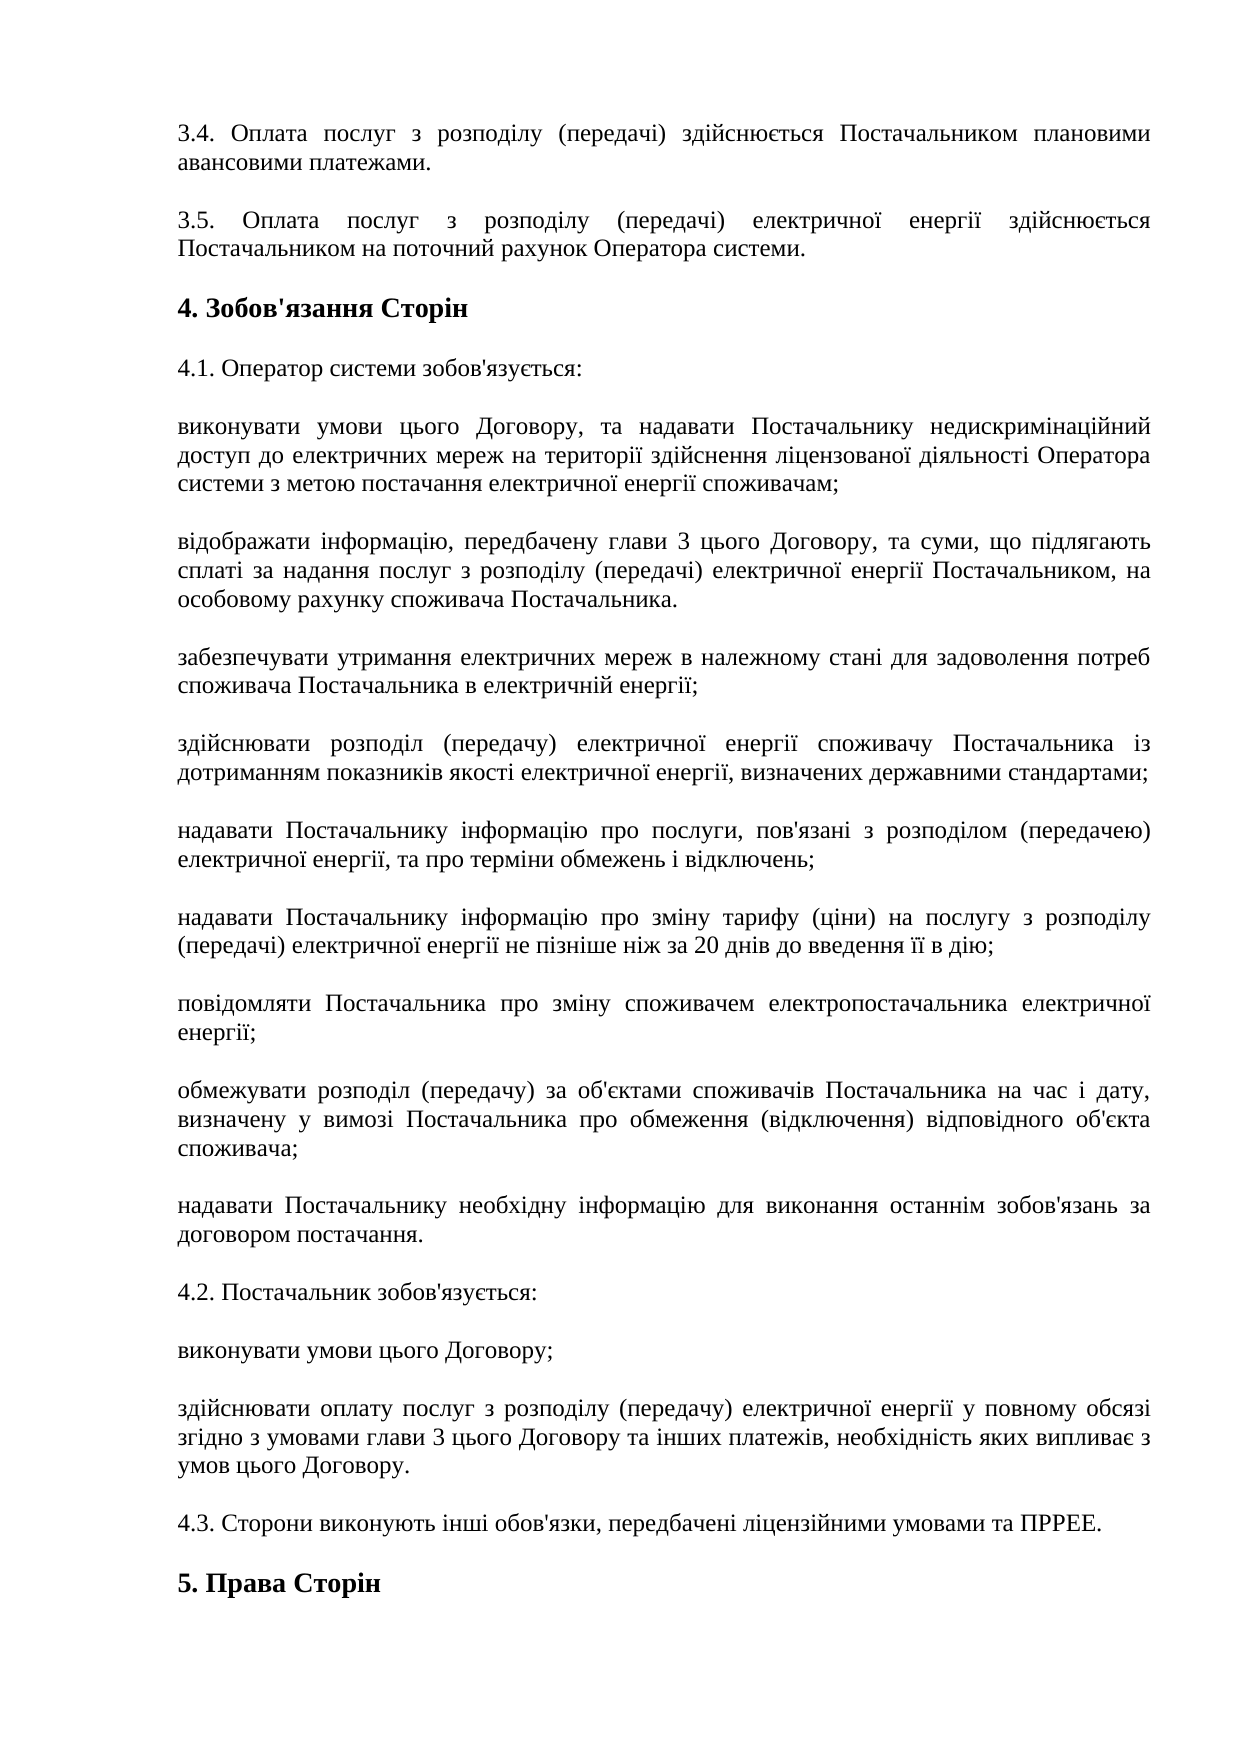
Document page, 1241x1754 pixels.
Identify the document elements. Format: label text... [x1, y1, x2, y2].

text надавати Постачальнику інформацію про послуги, пов'язані з розподілом (передачею) електричної енергії, та про терміни обмежень і відключень; [177, 815, 1152, 873]
text 5. Права Сторін [177, 1566, 1152, 1599]
text виконувати умови цього Договору; [177, 1335, 1152, 1364]
text 3.5. Оплата послуг з розподілу (передачі) електричної енергії здійснюється Постачальником на поточний рахунок Оператора системи. [177, 205, 1152, 262]
text забезпечувати утримання електричних мереж в належному стані для задоволення потреб споживача Постачальника в електричній енергії; [177, 642, 1152, 699]
text 4.1. Оператор системи зобов'язується: [177, 353, 1152, 382]
text надавати Постачальнику необхідну інформацію для виконання останнім зобов'язань за договором постачання. [177, 1191, 1152, 1248]
text виконувати умови цього Договору, та надавати Постачальнику недискримінаційний доступ до електричних мереж на території здійснення ліцензованої діяльності Оператора системи з метою постачання електричної енергії споживачам; [177, 411, 1152, 497]
text 3.4. Оплата послуг з розподілу (передачі) здійснюється Постачальником плановими авансовими платежами. [177, 118, 1152, 176]
text здійснювати оплату послуг з розподілу (передачу) електричної енергії у повному обсязі згідно з умовами глави 3 цього Договору та інших платежів, необхідність яких випливає з умов цього Договору. [177, 1393, 1152, 1479]
text 4. Зобов'язання Сторін [177, 291, 1152, 324]
text повідомляти Постачальника про зміну споживачем електропостачальника електричної енергії; [177, 988, 1152, 1046]
text 4.2. Постачальник зобов'язується: [177, 1277, 1152, 1306]
text здійснювати розподіл (передачу) електричної енергії споживачу Постачальника із дотриманням показників якості електричної енергії, визначених державними стандартами; [177, 728, 1152, 786]
text 4.3. Сторони виконують інші обов'язки, передбачені ліцензійними умовами та ПРРЕЕ. [177, 1508, 1152, 1537]
text обмежувати розподіл (передачу) за об'єктами споживачів Постачальника на час і дату, визначену у вимозі Постачальника про обмеження (відключення) відповідного об'єкта споживача; [177, 1075, 1152, 1161]
text надавати Постачальнику інформацію про зміну тарифу (ціни) на послугу з розподілу (передачі) електричної енергії не пізніше ніж за 20 днів до введення її в дію; [177, 902, 1152, 959]
text відображати інформацію, передбачену глави 3 цього Договору, та суми, що підлягають сплаті за надання послуг з розподілу (передачі) електричної енергії Постачальником, на особовому рахунку споживача Постачальника. [177, 526, 1152, 613]
